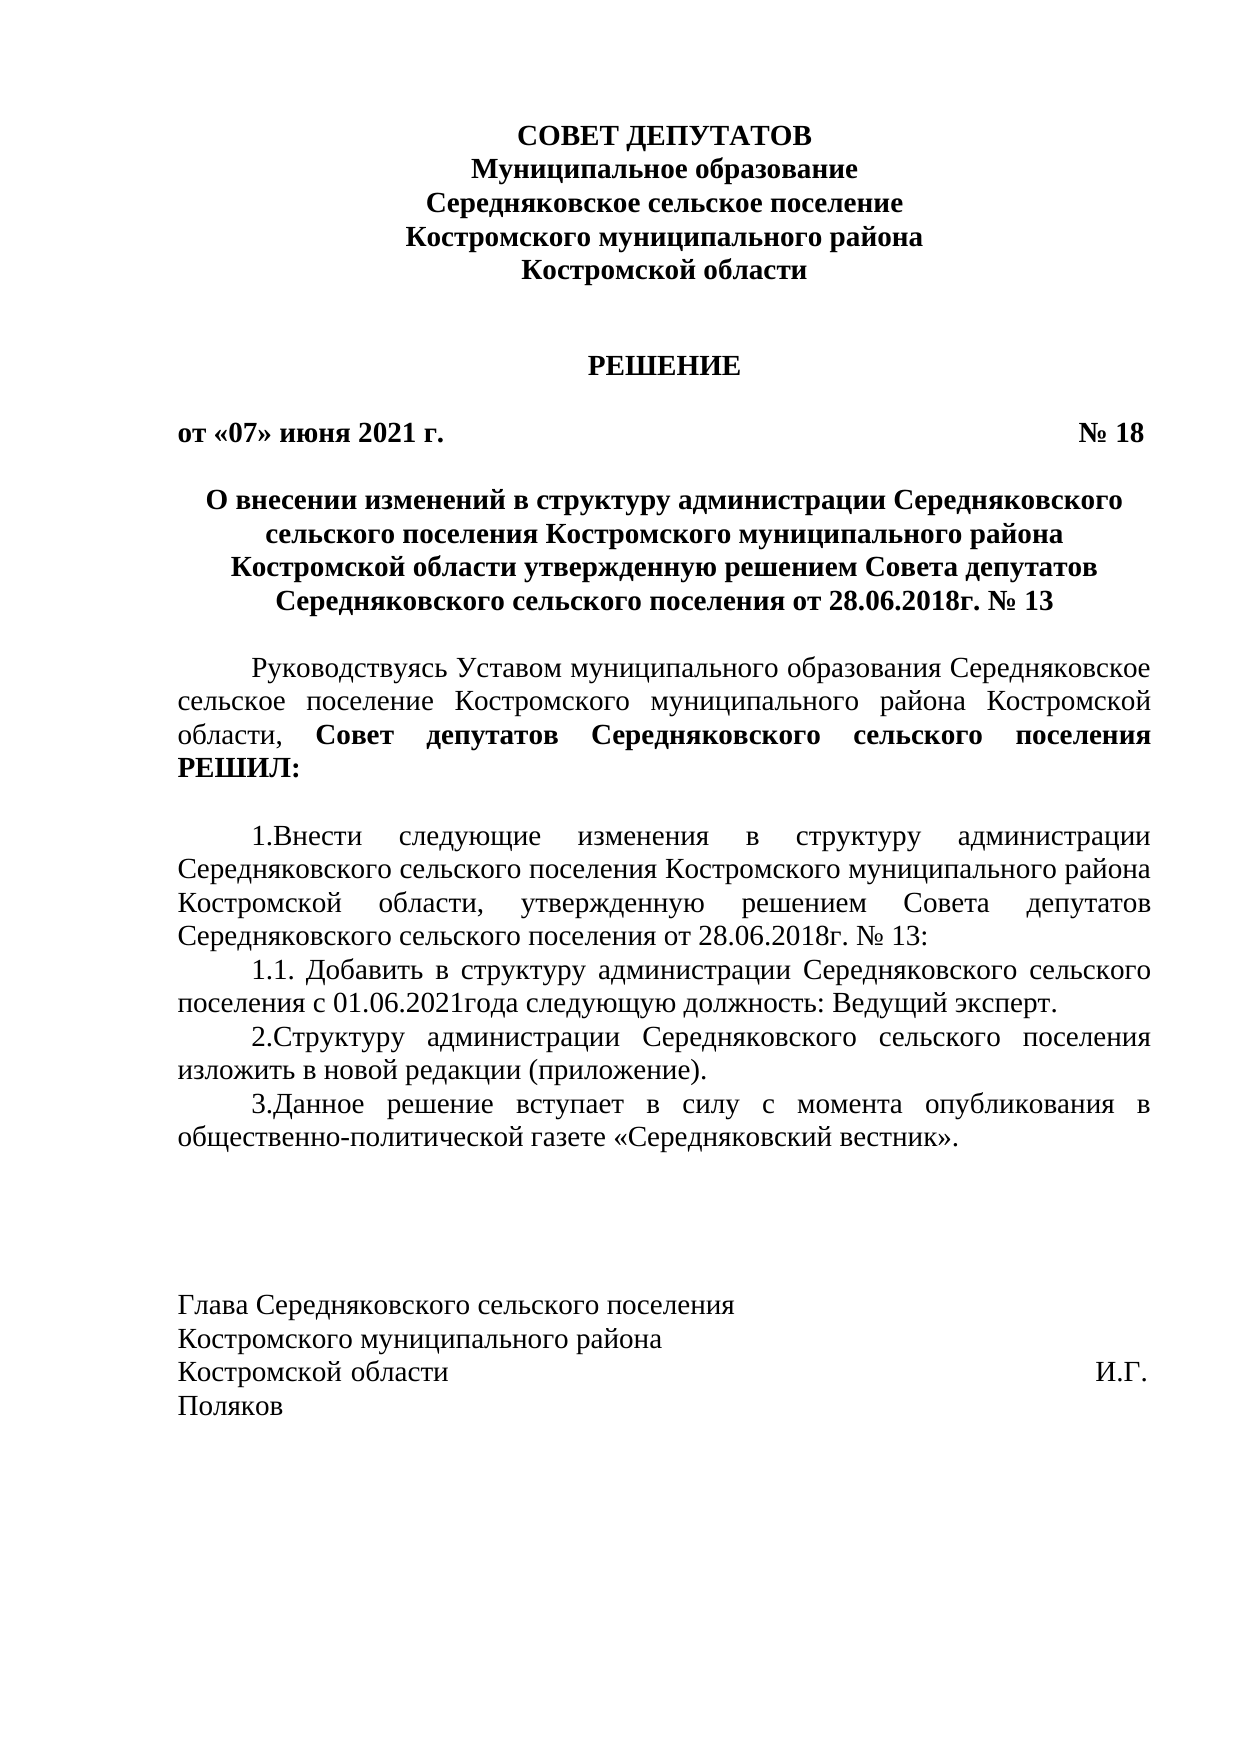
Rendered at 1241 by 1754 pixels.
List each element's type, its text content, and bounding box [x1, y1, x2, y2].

text СОВЕТ ДЕПУТАТОВ [177, 118, 1152, 152]
text Глава Середняковского сельского поселения [177, 1287, 1152, 1321]
text Костромской области И.Г. Поляков [177, 1354, 1152, 1421]
text Руководствуясь Уставом муниципального образования Середняковское сельское поселение Костромского муниципального района Костромской области, Совет депутатов Середняковского сельского поселения РЕШИЛ: [177, 650, 1152, 784]
text Середняковское сельское поселение [177, 185, 1152, 219]
text Муниципальное образование [177, 152, 1152, 185]
text РЕШЕНИЕ [177, 348, 1152, 382]
text Костромского муниципального района [177, 219, 1152, 252]
text 1.Внести следующие изменения в структуру администрации Середняковского сельского поселения Костромского муниципального района Костромской области, утвержденную решением Совета депутатов Середняковского сельского поселения от 28.06.2018г. № 13: [177, 818, 1152, 952]
text Костромского муниципального района [177, 1321, 1152, 1354]
text 3.Данное решение вступает в силу с момента опубликования в общественно-политической газете «Середняковский вестник». [177, 1086, 1152, 1153]
text О внесении изменений в структуру администрации Середняковского сельского поселения Костромского муниципального района Костромской области утвержденную решением Совета депутатов Середняковского сельского поселения от 28.06.2018г. № 13 [177, 482, 1152, 616]
text 1.1. Добавить в структуру администрации Середняковского сельского поселения с 01.06.2021года следующую должность: Ведущий эксперт. [177, 952, 1152, 1019]
text 2.Структуру администрации Середняковского сельского поселения изложить в новой редакции (приложение). [177, 1019, 1152, 1086]
text Костромской области [177, 252, 1152, 286]
text от «07» июня 2021 г. № 18 [177, 415, 1152, 449]
